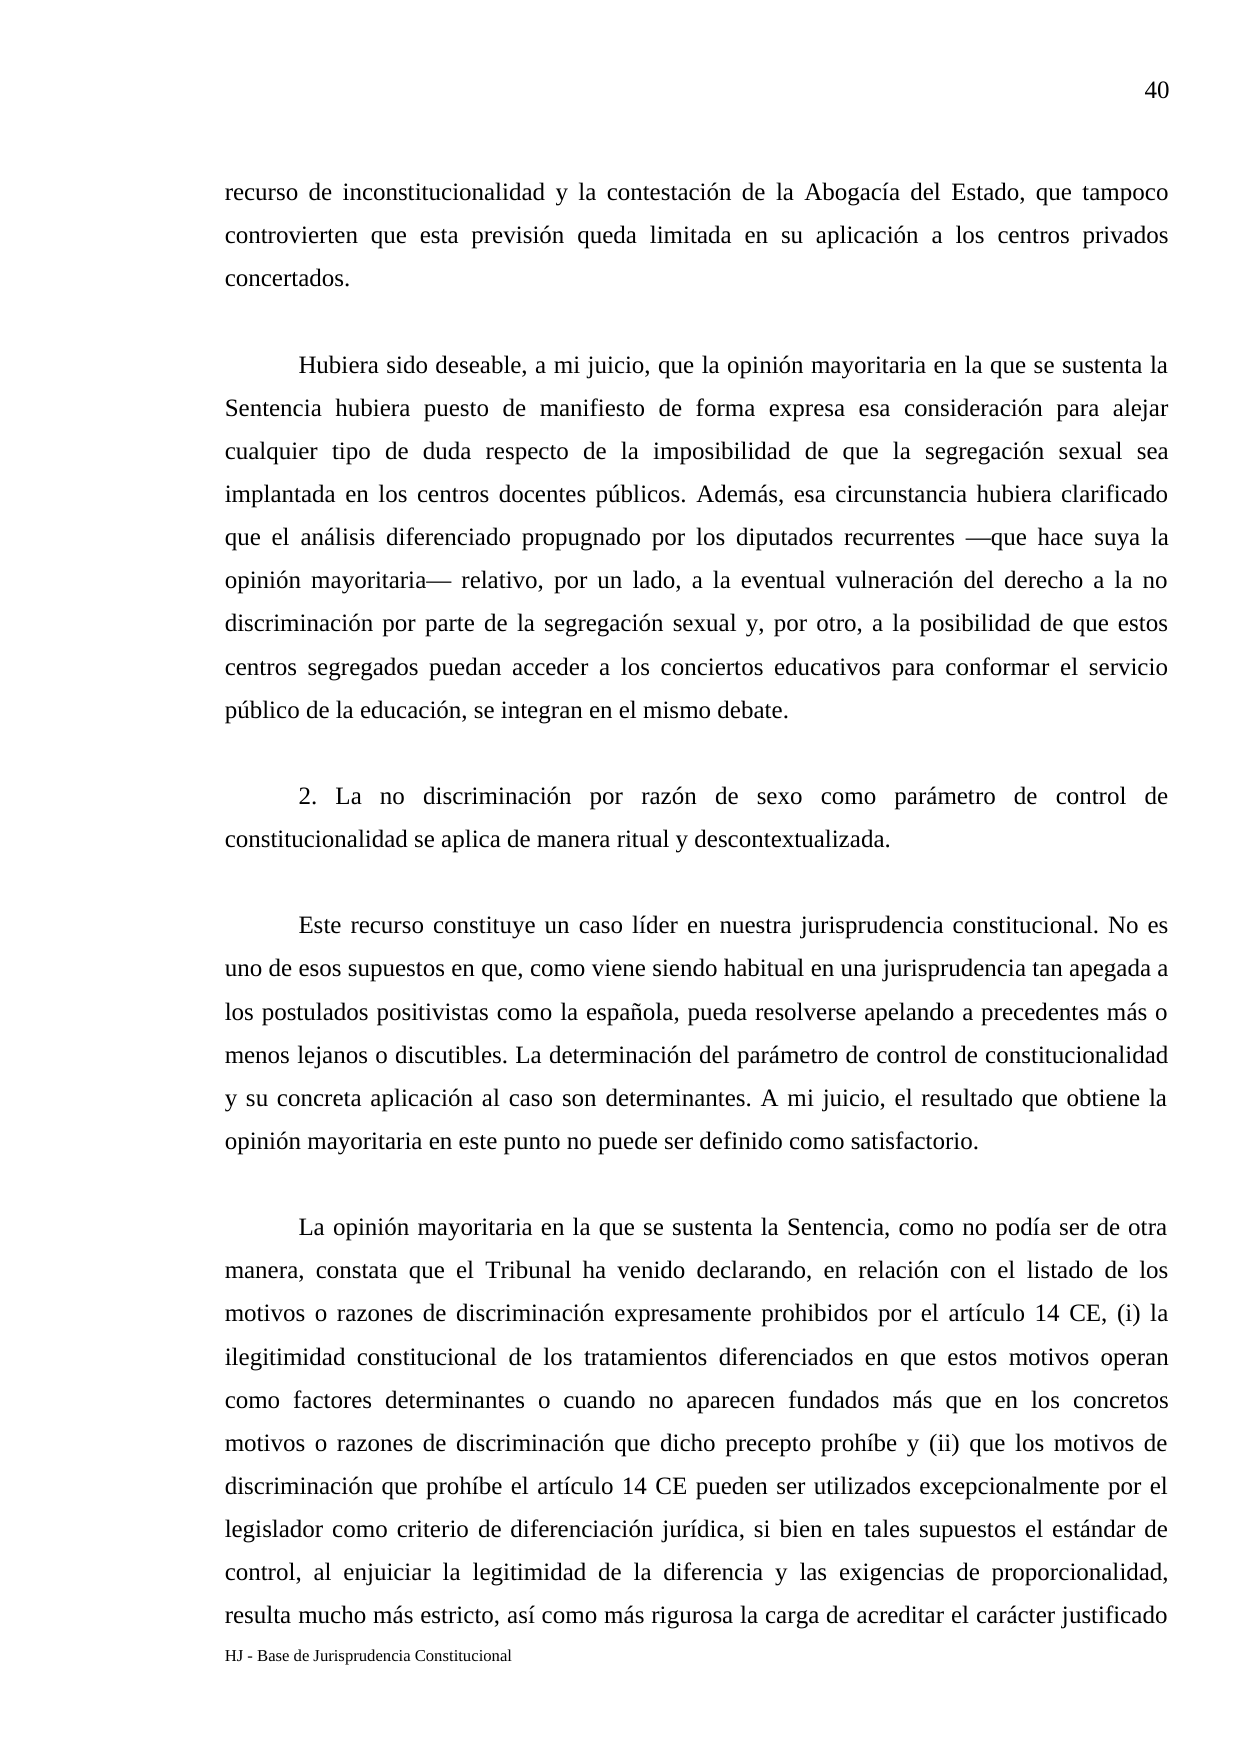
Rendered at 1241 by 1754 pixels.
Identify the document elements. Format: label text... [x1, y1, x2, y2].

text Este recurso constituye un caso líder en nuestra jurisprudencia constitucional. No es uno de esos supuestos en que, como viene siendo habitual en una jurisprudencia tan apegada a los postulados positivistas como la española, pueda resolverse apelando a precedentes más o menos lejanos o discutibles. La determinación del parámetro de control de constitucionalidad y su concreta aplicación al caso son determinantes. A mi juicio, el resultado que obtiene la opinión mayoritaria en este punto no puede ser definido como satisfactorio. [224, 910, 1169, 1155]
text 2. La no discriminación por razón de sexo como parámetro de control de constitucionalidad se aplica de manera ritual y descontextualizada. [224, 781, 1169, 853]
text Hubiera sido deseable, a mi juicio, que la opinión mayoritaria en la que se sustenta la Sentencia hubiera puesto de manifiesto de forma expresa esa consideración para alejar cualquier tipo de duda respecto de la imposibilidad de que la segregación sexual sea implantada en los centros docentes públicos. Además, esa circunstancia hubiera clarificado que el análisis diferenciado propugnado por los diputados recurrentes —que hace suya la opinión mayoritaria— relativo, por un lado, a la eventual vulneración del derecho a la no discriminación por parte de la segregación sexual y, por otro, a la posibilidad de que estos centros segregados puedan acceder a los conciertos educativos para conformar el servicio público de la educación, se integran en el mismo debate. [224, 350, 1169, 723]
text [224, 1212, 1169, 1629]
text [224, 177, 1169, 292]
